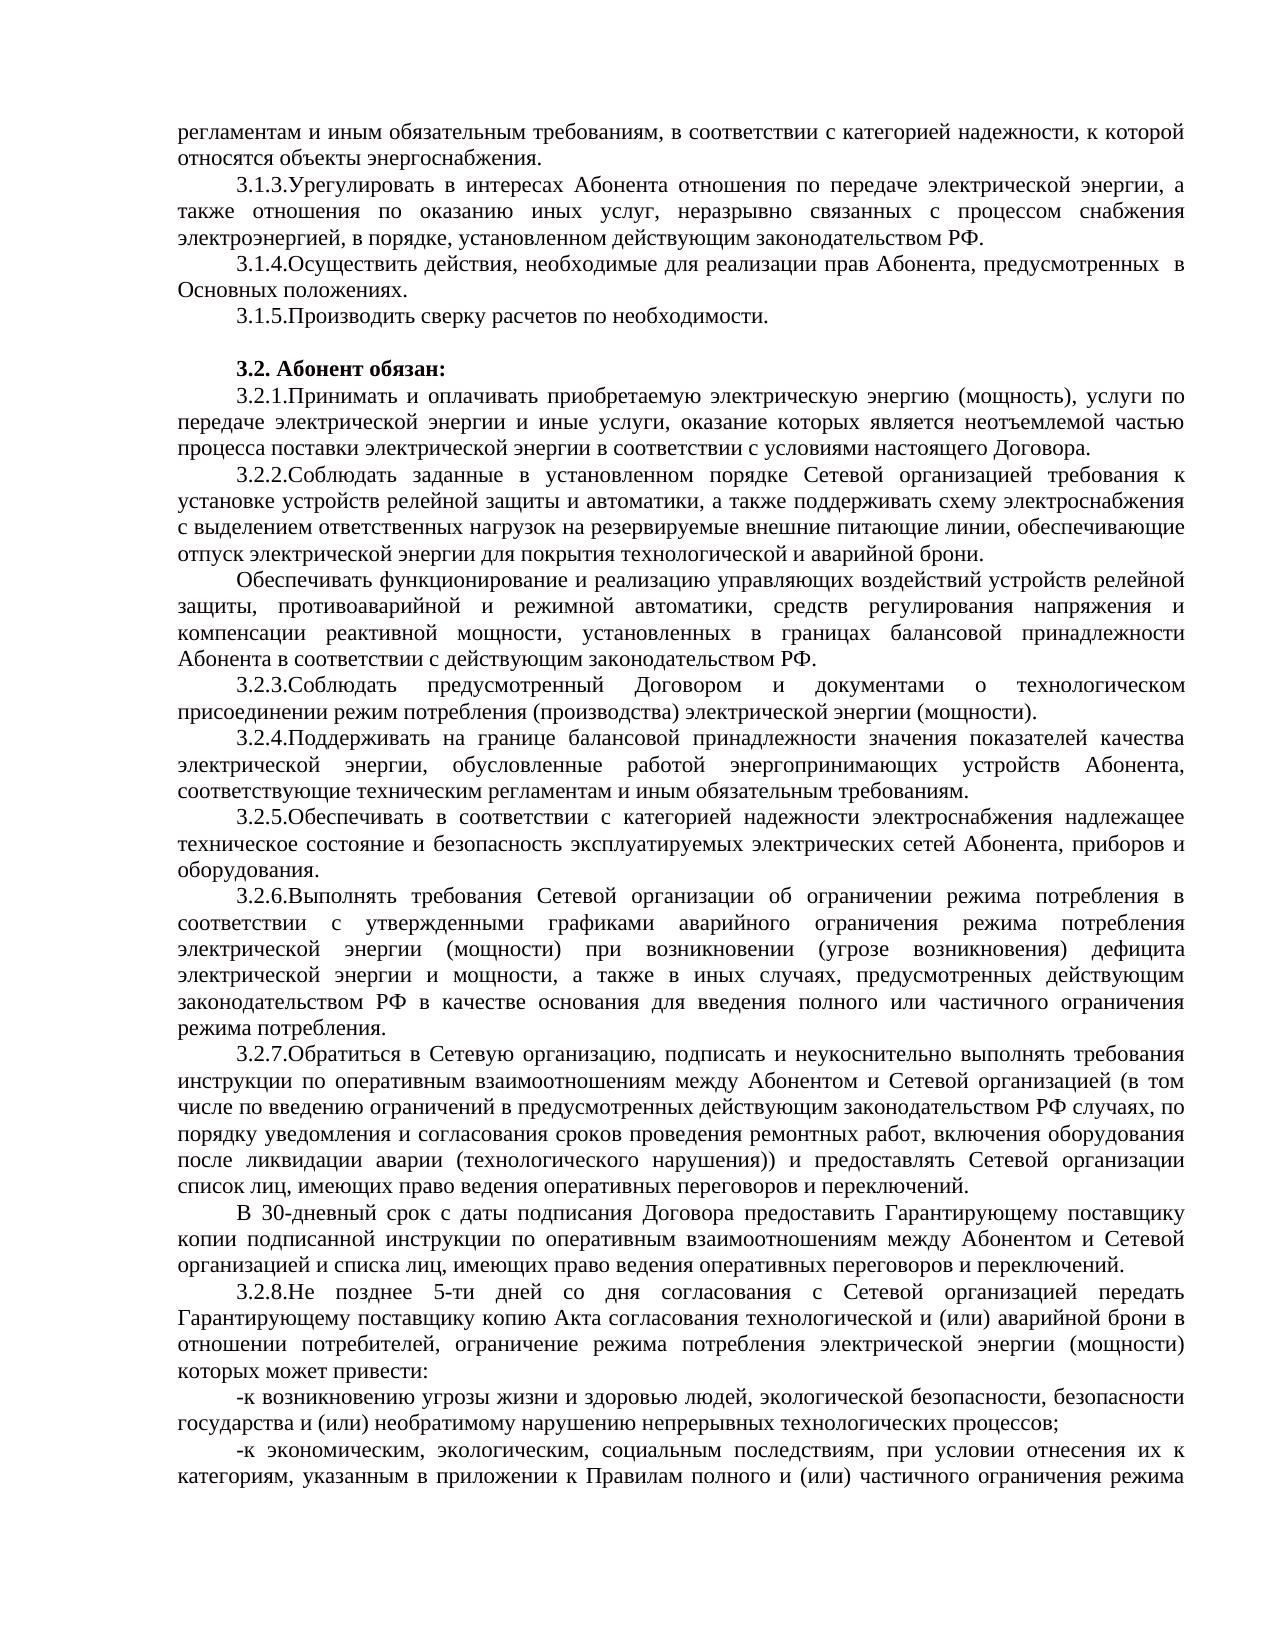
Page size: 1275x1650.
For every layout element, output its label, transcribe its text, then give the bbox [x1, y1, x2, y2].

text -к возникновению угрозы жизни и здоровью людей, экологической безопасности, безопасности государства и (или) необратимому нарушению непрерывных технологических процессов; [177, 1383, 1186, 1436]
text 3.1.4.Осуществить действия, необходимые для реализации прав Абонента, предусмотренных в Основных положениях. [177, 250, 1186, 303]
text 3.2.4.Поддерживать на границе балансовой принадлежности значения показателей качества электрической энергии, обусловленные работой энергопринимающих устройств Абонента, соответствующие техническим регламентам и иным обязательным требованиям. [177, 724, 1186, 803]
text 3.2.1.Принимать и оплачивать приобретаемую электрическую энергию (мощность), услуги по передаче электрической энергии и иные услуги, оказание которых является неотъемлемой частью процесса поставки электрической энергии в соответствии с условиями настоящего Договора. [177, 382, 1186, 461]
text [177, 1436, 1186, 1488]
text 3.2.5.Обеспечивать в соответствии с категорией надежности электроснабжения надлежащее техническое состояние и безопасность эксплуатируемых электрических сетей Абонента, приборов и оборудования. [177, 803, 1186, 882]
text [177, 118, 1186, 171]
text 3.2.8.Не позднее 5-ти дней со дня согласования с Сетевой организацией передать Гарантирующему поставщику копию Акта согласования технологической и (или) аварийной брони в отношении потребителей, ограничение режима потребления электрической энергии (мощности) которых может привести: [177, 1278, 1186, 1383]
text 3.1.5.Производить сверку расчетов по необходимости. [177, 303, 1186, 329]
text Обеспечивать функционирование и реализацию управляющих воздействий устройств релейной защиты, противоаварийной и режимной автоматики, средств регулирования напряжения и компенсации реактивной мощности, установленных в границах балансовой принадлежности Абонента в соответствии с действующим законодательством РФ. [177, 566, 1186, 672]
text 3.2.6.Выполнять требования Сетевой организации об ограничении режима потребления в соответствии с утвержденными графиками аварийного ограничения режима потребления электрической энергии (мощности) при возникновении (угрозе возникновения) дефицита электрической энергии и мощности, а также в иных случаях, предусмотренных действующим законодательством РФ в качестве основания для введения полного или частичного ограничения режима потребления. [177, 882, 1186, 1041]
text 3.2. Абонент обязан: [177, 355, 1186, 382]
text 3.1.3.Урегулировать в интересах Абонента отношения по передаче электрической энергии, а также отношения по оказанию иных услуг, неразрывно связанных с процессом снабжения электроэнергией, в порядке, установленном действующим законодательством РФ. [177, 171, 1186, 250]
text В 30-дневный срок с даты подписания Договора предоставить Гарантирующему поставщику копии подписанной инструкции по оперативным взаимоотношениям между Абонентом и Сетевой организацией и списка лиц, имеющих право ведения оперативных переговоров и переключений. [177, 1199, 1186, 1278]
text 3.2.3.Соблюдать предусмотренный Договором и документами о технологическом присоединении режим потребления (производства) электрической энергии (мощности). [177, 672, 1186, 724]
text 3.2.2.Соблюдать заданные в установленном порядке Сетевой организацией требования к установке устройств релейной защиты и автоматики, а также поддерживать схему электроснабжения с выделением ответственных нагрузок на резервируемые внешние питающие линии, обеспечивающие отпуск электрической энергии для покрытия технологической и аварийной брони. [177, 461, 1186, 566]
text 3.2.7.Обратиться в Сетевую организацию, подписать и неукоснительно выполнять требования инструкции по оперативным взаимоотношениям между Абонентом и Сетевой организацией (в том числе по введению ограничений в предусмотренных действующим законодательством РФ случаях, по порядку уведомления и согласования сроков проведения ремонтных работ, включения оборудования после ликвидации аварии (технологического нарушения)) и предоставлять Сетевой организации список лиц, имеющих право ведения оперативных переговоров и переключений. [177, 1041, 1186, 1199]
